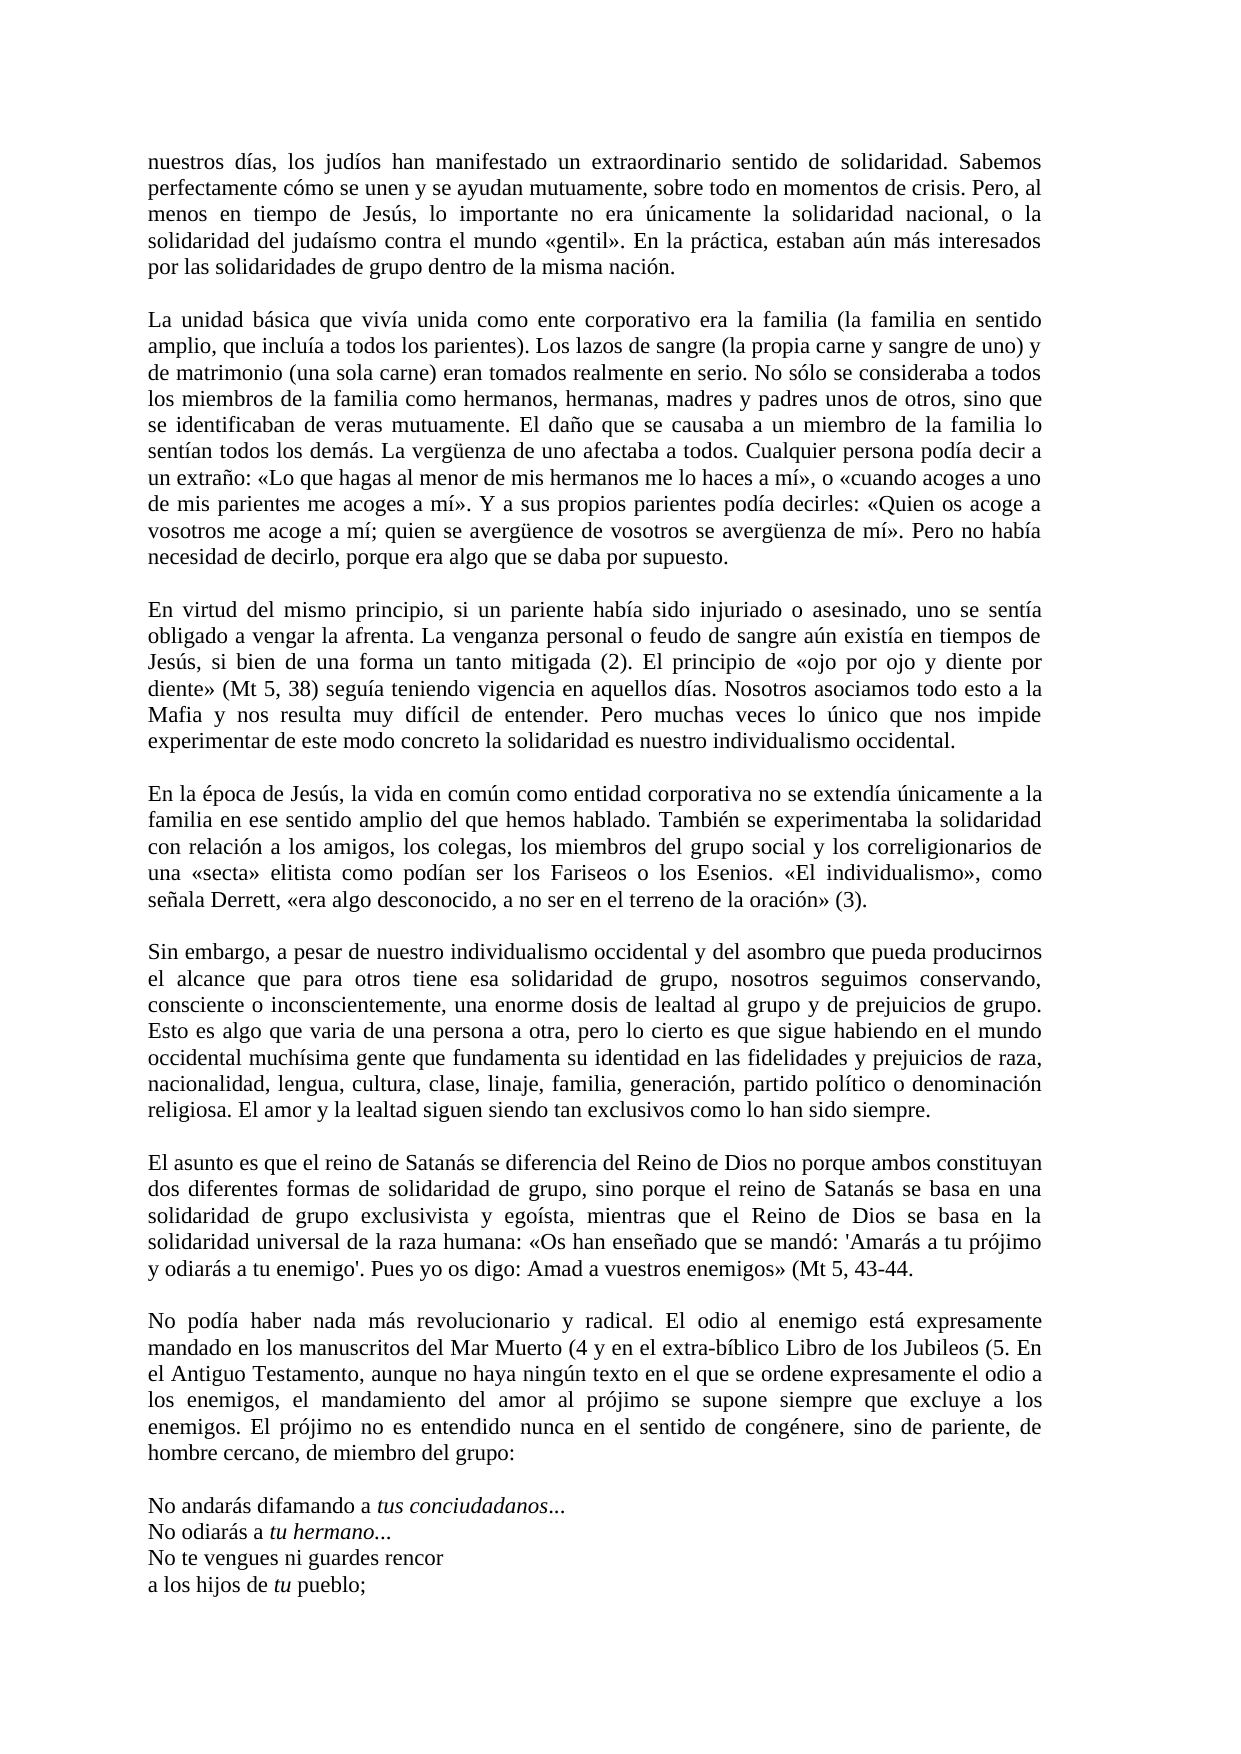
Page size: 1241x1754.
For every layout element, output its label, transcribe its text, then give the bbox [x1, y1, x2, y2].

text No andarás difamando a tus conciudadanos... [148, 1492, 1043, 1518]
text La unidad básica que vivía unida como ente corporativo era la familia (la familia en sentido amplio, que incluía a todos los parientes). Los lazos de sangre (la propia carne y sangre de uno) y de matrimonio (una sola carne) eran tomados realmente en serio. No sólo se consideraba a todos los miembros de la familia como hermanos, hermanas, madres y padres unos de otros, sino que se identificaban de veras mutuamente. El daño que se causaba a un miembro de la familia lo sentían todos los demás. La vergüenza de uno afectaba a todos. Cualquier persona podía decir a un extraño: «Lo que hagas al menor de mis hermanos me lo haces a mí», o «cuando acoges a uno de mis parientes me acoges a mí». Y a sus propios parientes podía decirles: «Quien os acoge a vosotros me acoge a mí; quien se avergüence de vosotros se avergüenza de mí». Pero no había necesidad de decirlo, porque era algo que se daba por supuesto. [148, 306, 1043, 569]
text No podía haber nada más revolucionario y radical. El odio al enemigo está expresamente mandado en los manuscritos del Mar Muerto (4 y en el extra-bíblico Libro de los Jubileos (5. En el Antiguo Testamento, aunque no haya ningún texto en el que se ordene expresamente el odio a los enemigos, el mandamiento del amor al prójimo se supone siempre que excluye a los enemigos. El prójimo no es entendido nunca en el sentido de congénere, sino de pariente, de hombre cercano, de miembro del grupo: [148, 1307, 1043, 1465]
text No te vengues ni guardes rencor [148, 1544, 1043, 1571]
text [148, 148, 1043, 279]
text a los hijos de tu pueblo; [148, 1571, 1043, 1597]
text En virtud del mismo principio, si un pariente había sido injuriado o asesinado, uno se sentía obligado a vengar la afrenta. La venganza personal o feudo de sangre aún existía en tiempos de Jesús, si bien de una forma un tanto mitigada (2). El principio de «ojo por ojo y diente por diente» (Mt 5, 38) seguía teniendo vigencia en aquellos días. Nosotros asociamos todo esto a la Mafia y nos resulta muy difícil de entender. Pero muchas veces lo único que nos impide experimentar de este modo concreto la solidaridad es nuestro individualismo occidental. [148, 596, 1043, 754]
text En la época de Jesús, la vida en común como entidad corporativa no se extendía únicamente a la familia en ese sentido amplio del que hemos hablado. También se experimentaba la solidaridad con relación a los amigos, los colegas, los miembros del grupo social y los correligionarios de una «secta» elitista como podían ser los Fariseos o los Esenios. «El individualismo», como señala Derrett, «era algo desconocido, a no ser en el terreno de la oración» (3). [148, 780, 1043, 912]
text Sin embargo, a pesar de nuestro individualismo occidental y del asombro que pueda producirnos el alcance que para otros tiene esa solidaridad de grupo, nosotros seguimos conservando, consciente o inconscientemente, una enorme dosis de lealtad al grupo y de prejuicios de grupo. Esto es algo que varia de una persona a otra, pero lo cierto es que sigue habiendo en el mundo occidental muchísima gente que fundamenta su identidad en las fidelidades y prejuicios de raza, nacionalidad, lengua, cultura, clase, linaje, familia, generación, partido político o denominación religiosa. El amor y la lealtad siguen siendo tan exclusivos como lo han sido siempre. [148, 938, 1043, 1123]
text El asunto es que el reino de Satanás se diferencia del Reino de Dios no porque ambos constituyan dos diferentes formas de solidaridad de grupo, sino porque el reino de Satanás se basa en una solidaridad de grupo exclusivista y egoísta, mientras que el Reino de Dios se basa en la solidaridad universal de la raza humana: «Os han enseñado que se mandó: 'Amarás a tu prójimo y odiarás a tu enemigo'. Pues yo os digo: Amad a vuestros enemigos» (Mt 5, 43-44. [148, 1149, 1043, 1281]
text No odiarás a tu hermano... [148, 1518, 1043, 1544]
